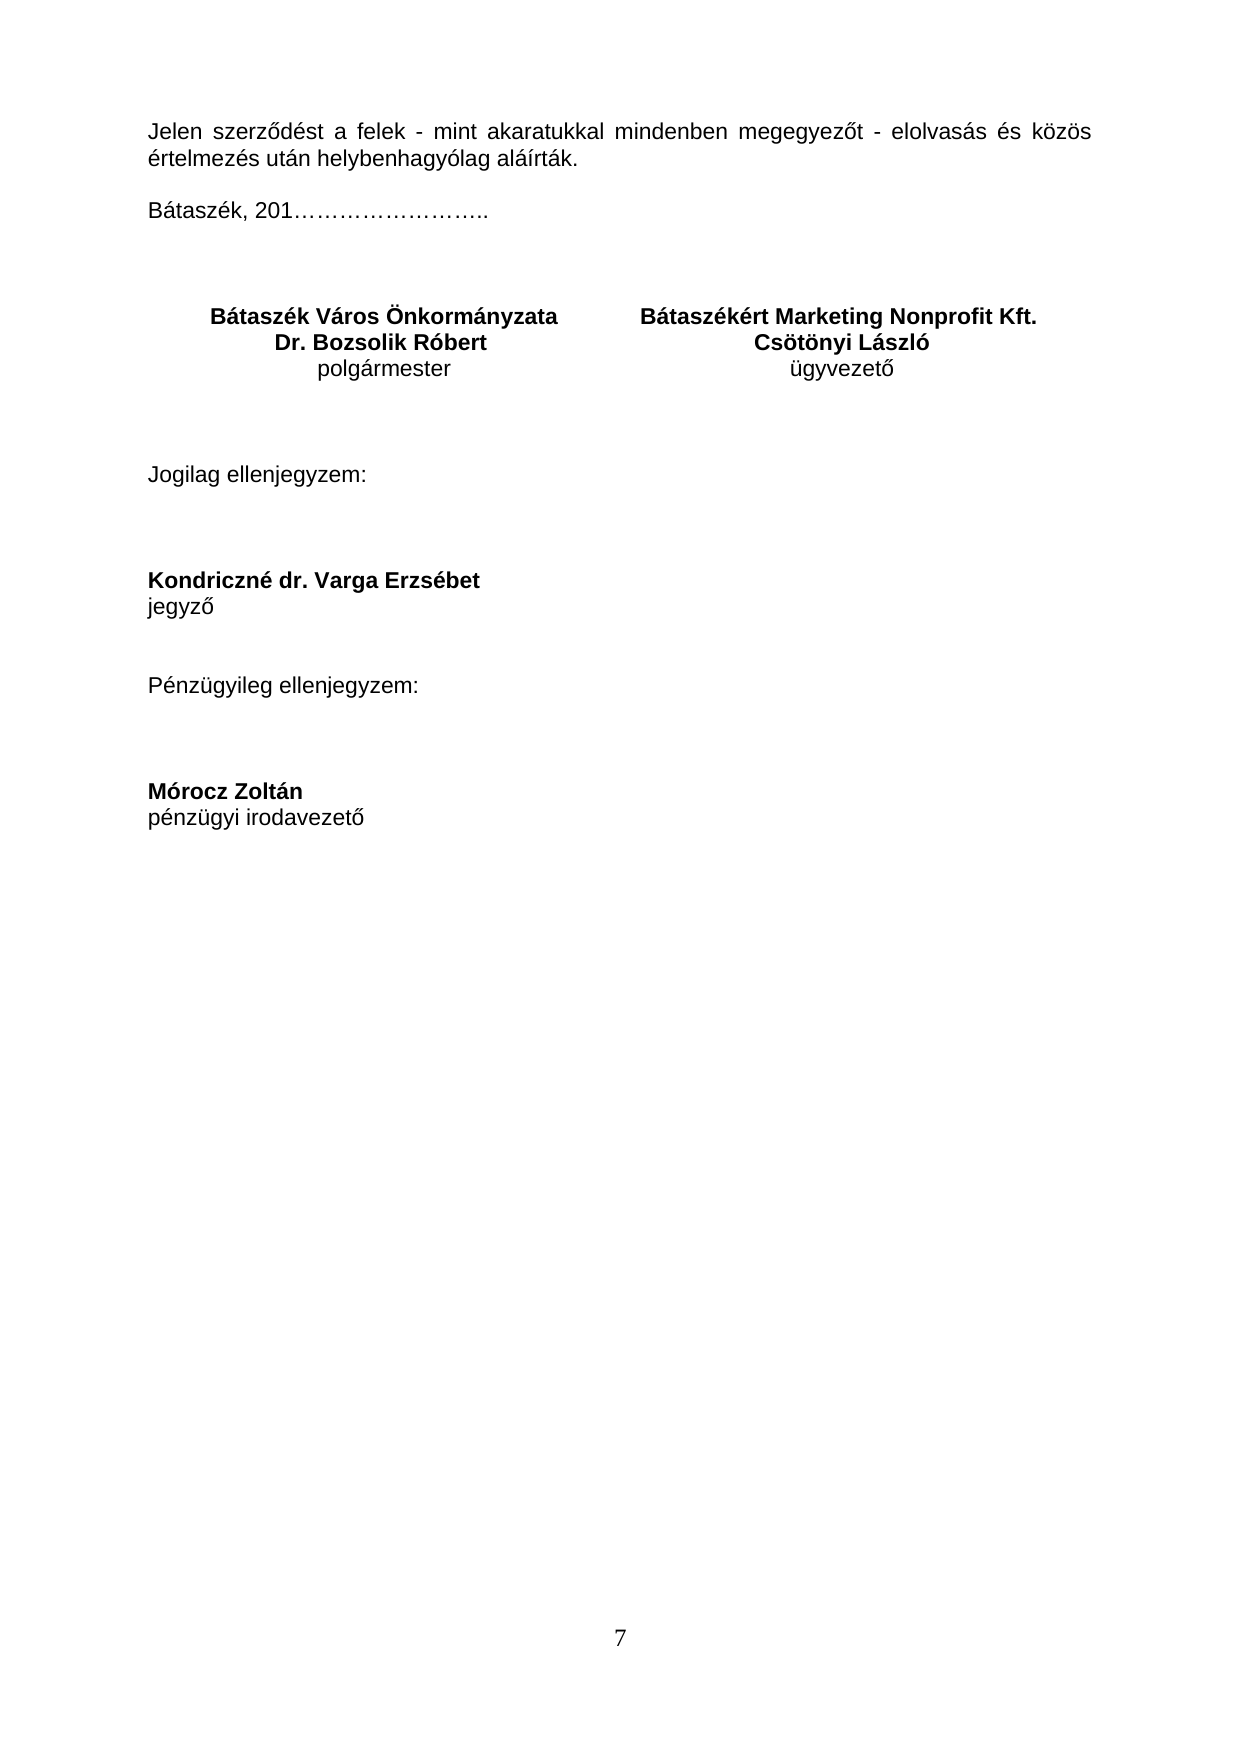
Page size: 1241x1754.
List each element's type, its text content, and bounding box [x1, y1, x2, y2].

text Bátaszék, 201…………………….. [148, 197, 1093, 223]
text polgármester ügyvezető [148, 355, 1093, 382]
text Jelen szerződést a felek - mint akaratukkal mindenben megegyezőt - elolvasás és közös értelmezés után helybenhagyólag aláírták. [148, 118, 1093, 171]
text jegyző [148, 593, 1093, 619]
text Pénzügyileg ellenjegyzem: [148, 672, 1093, 699]
text Dr. Bozsolik Róbert Csötönyi László [148, 329, 1093, 355]
text pénzügyi irodavezető [148, 804, 1093, 830]
text Jogilag ellenjegyzem: [148, 461, 1093, 488]
text Bátaszék Város Önkormányzata Bátaszékért Marketing Nonprofit Kft. [148, 303, 1093, 329]
text Mórocz Zoltán [148, 778, 1093, 804]
text Kondriczné dr. Varga Erzsébet [148, 567, 1093, 593]
